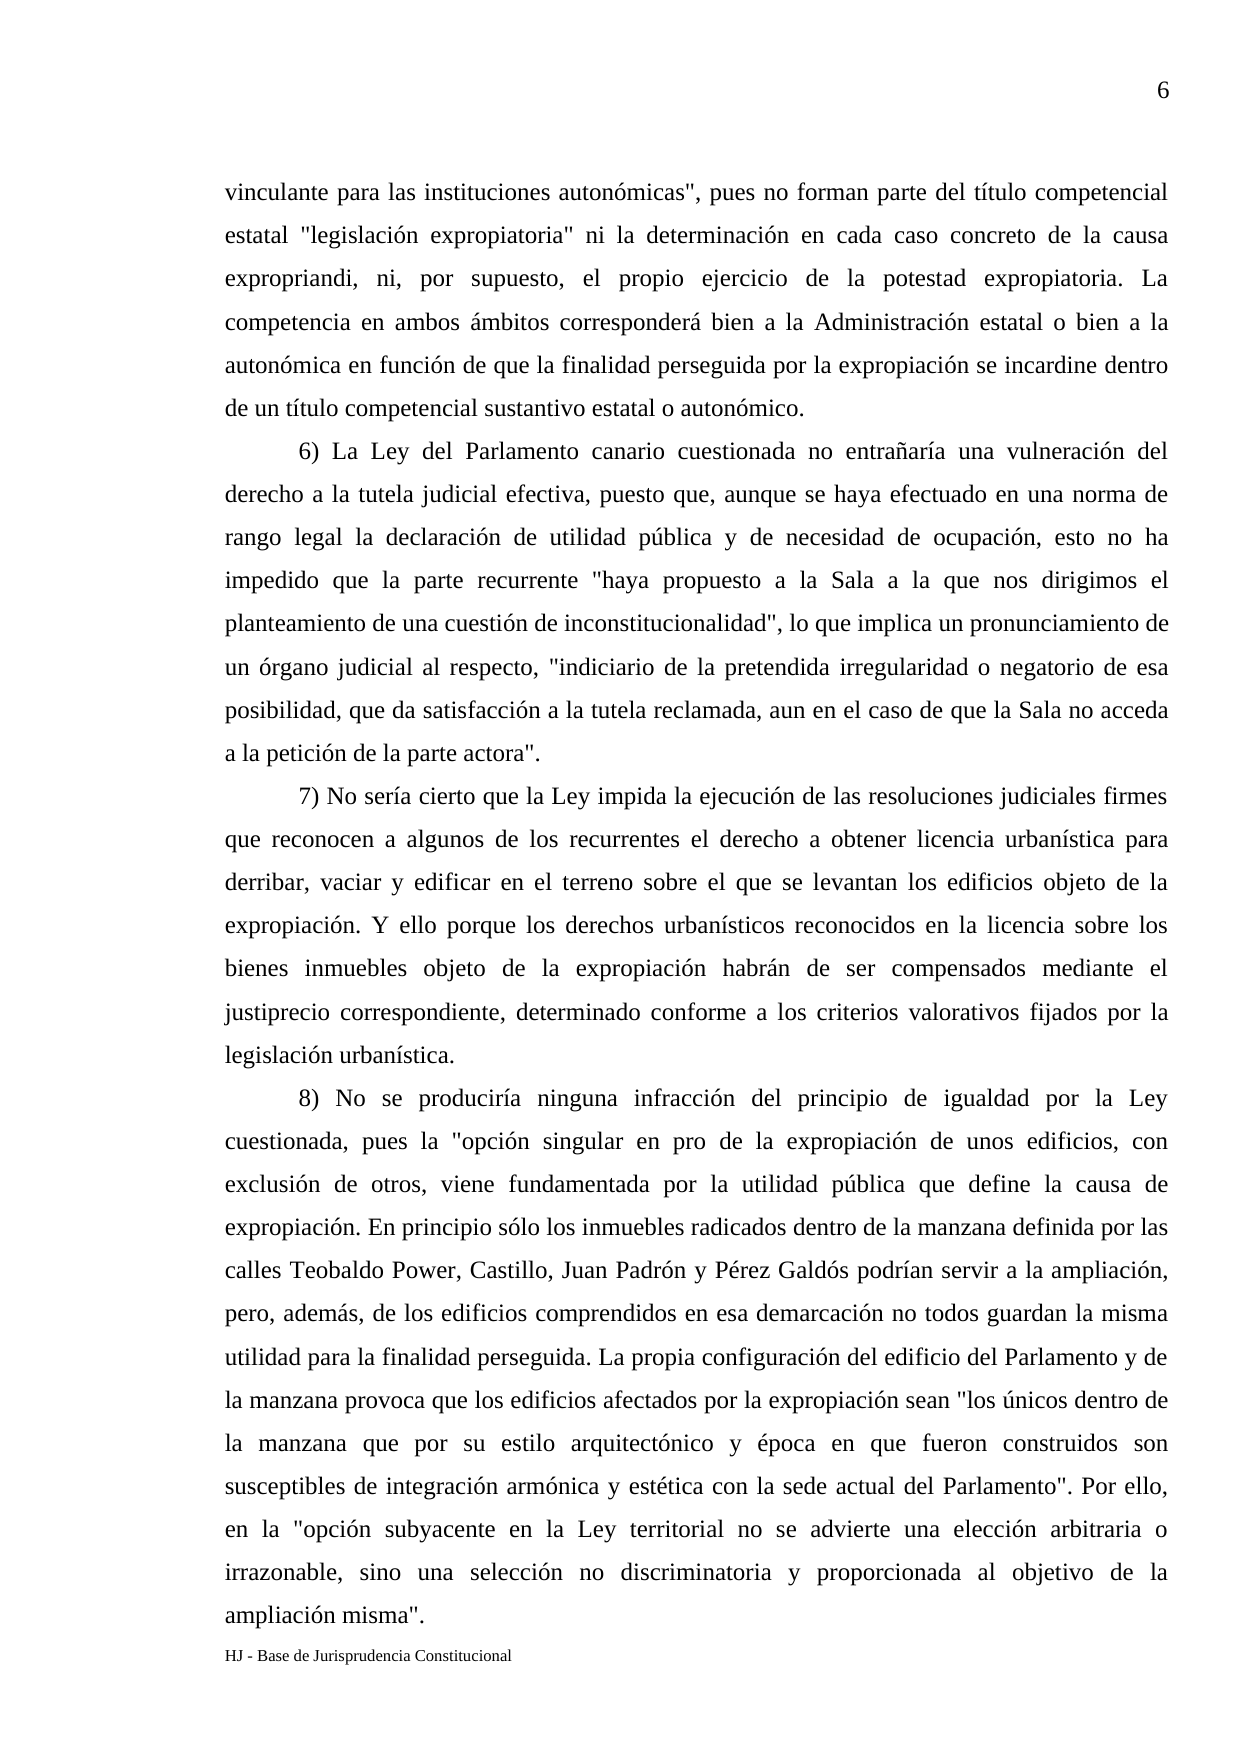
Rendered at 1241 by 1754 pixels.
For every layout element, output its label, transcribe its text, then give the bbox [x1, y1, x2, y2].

text 6) La Ley del Parlamento canario cuestionada no entrañaría una vulneración del derecho a la tutela judicial efectiva, puesto que, aunque se haya efectuado en una norma de rango legal la declaración de utilidad pública y de necesidad de ocupación, esto no ha impedido que la parte recurrente "haya propuesto a la Sala a la que nos dirigimos el planteamiento de una cuestión de inconstitucionalidad", lo que implica un pronunciamiento de un órgano judicial al respecto, "indiciario de la pretendida irregularidad o negatorio de esa posibilidad, que da satisfacción a la tutela reclamada, aun en el caso de que la Sala no acceda a la petición de la parte actora". [224, 436, 1169, 767]
text 8) No se produciría ninguna infracción del principio de igualdad por la Ley cuestionada, pues la "opción singular en pro de la expropiación de unos edificios, con exclusión de otros, viene fundamentada por la utilidad pública que define la causa de expropiación. En principio sólo los inmuebles radicados dentro de la manzana definida por las calles Teobaldo Power, Castillo, Juan Padrón y Pérez Galdós podrían servir a la ampliación, pero, además, de los edificios comprendidos en esa demarcación no todos guardan la misma utilidad para la finalidad perseguida. La propia configuración del edificio del Parlamento y de la manzana provoca que los edificios afectados por la expropiación sean "los únicos dentro de la manzana que por su estilo arquitectónico y época en que fueron construidos son susceptibles de integración armónica y estética con la sede actual del Parlamento". Por ello, en la "opción subyacente en la Ley territorial no se advierte una elección arbitraria o irrazonable, sino una selección no discriminatoria y proporcionada al objetivo de la ampliación misma". [224, 1083, 1169, 1629]
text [224, 177, 1169, 422]
text 7) No sería cierto que la Ley impida la ejecución de las resoluciones judiciales firmes que reconocen a algunos de los recurrentes el derecho a obtener licencia urbanística para derribar, vaciar y edificar en el terreno sobre el que se levantan los edificios objeto de la expropiación. Y ello porque los derechos urbanísticos reconocidos en la licencia sobre los bienes inmuebles objeto de la expropiación habrán de ser compensados mediante el justiprecio correspondiente, determinado conforme a los criterios valorativos fijados por la legislación urbanística. [224, 781, 1169, 1068]
